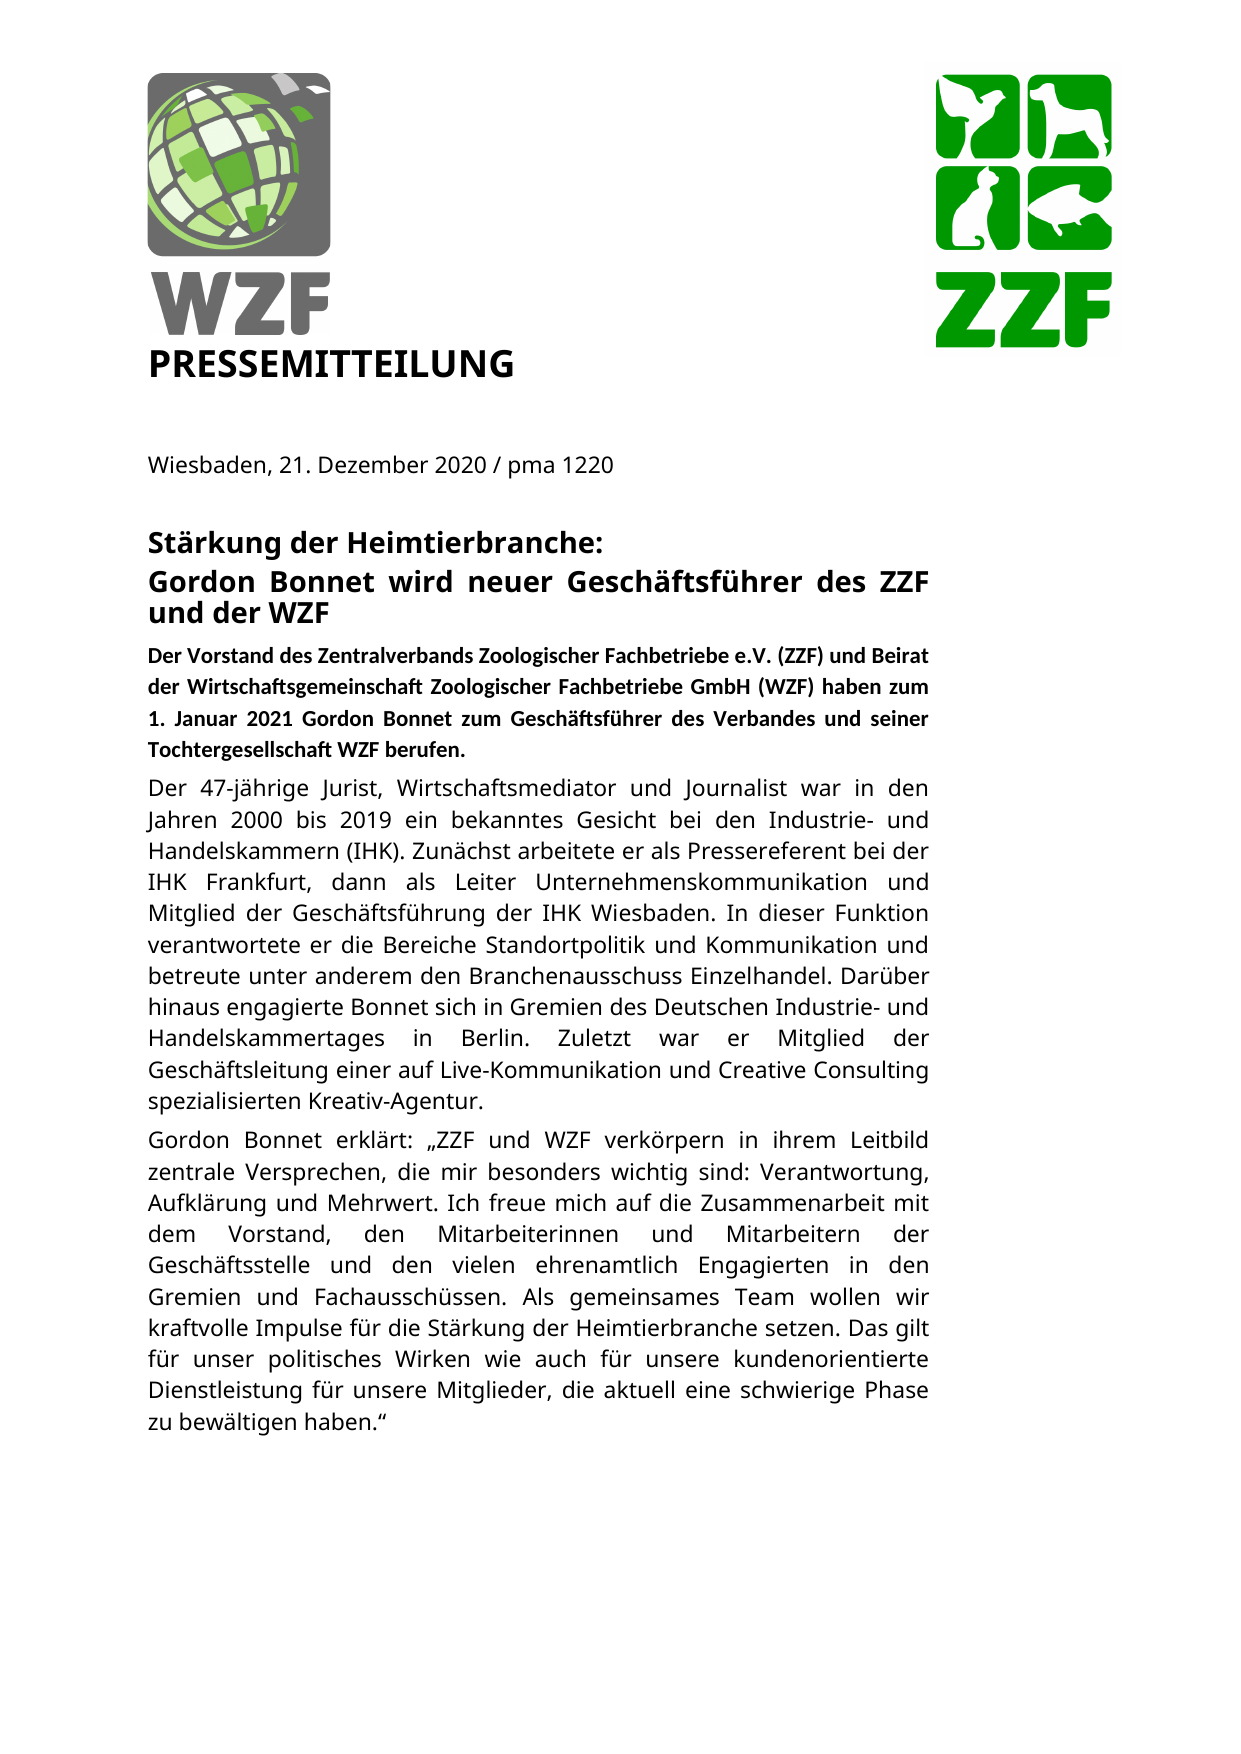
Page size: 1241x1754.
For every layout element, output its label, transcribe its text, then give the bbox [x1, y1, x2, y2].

text Wiesbaden, 21. Dezember 2020 / pma 1220 [148, 449, 912, 480]
text Der 47-jährige Jurist, Wirtschaftsmediator und Journalist war in den Jahren 2000 bis 2019 ein bekanntes Gesicht bei den Industrie- und Handelskammern (IHK). Zunächst arbeitete er als Pressereferent bei der IHK Frankfurt, dann als Leiter Unternehmenskommunikation und Mitglied der Geschäftsführung der IHK Wiesbaden. In dieser Funktion verantwortete er die Bereiche Standortpolitik und Kommunikation und betreute unter anderem den Branchenausschuss Einzelhandel. Darüber hinaus engagierte Bonnet sich in Gremien des Deutschen Industrie- und Handelskammertages in Berlin. Zuletzt war er Mitglied der Geschäftsleitung einer auf Live-Kommunikation und Creative Consulting spezialisierten Kreativ-Agentur. [148, 772, 930, 1116]
text PRESSEMITTEILUNG [148, 337, 912, 388]
picture [923, 62, 1121, 356]
text Stärkung der Heimtierbranche: [148, 528, 930, 559]
text Der Vorstand des Zentralverbands Zoologischer Fachbetriebe e.V. (ZZF) und Beirat der Wirtschaftsgemeinschaft Zoologischer Fachbetriebe GmbH (WZF) haben zum 1. Januar 2021 Gordon Bonnet zum Geschäftsführer des Verbandes und seiner Tochtergesellschaft WZF berufen. [148, 638, 930, 763]
picture [147, 73, 331, 335]
text Gordon Bonnet wird neuer Geschäftsführer des ZZF und der WZF [148, 568, 930, 630]
text Gordon Bonnet erklärt: „ZZF und WZF verkörpern in ihrem Leitbild zentrale Versprechen, die mir besonders wichtig sind: Verantwortung, Aufklärung und Mehrwert. Ich freue mich auf die Zusammenarbeit mit dem Vorstand, den Mitarbeiterinnen und Mitarbeitern der Geschäftsstelle und den vielen ehrenamtlich Engagierten in den Gremien und Fachausschüssen. Als gemeinsames Team wollen wir kraftvolle Impulse für die Stärkung der Heimtierbranche setzen. Das gilt für unser politisches Wirken wie auch für unsere kundenorientierte Dienstleistung für unsere Mitglieder, die aktuell eine schwierige Phase zu bewältigen haben.“ [148, 1124, 930, 1436]
